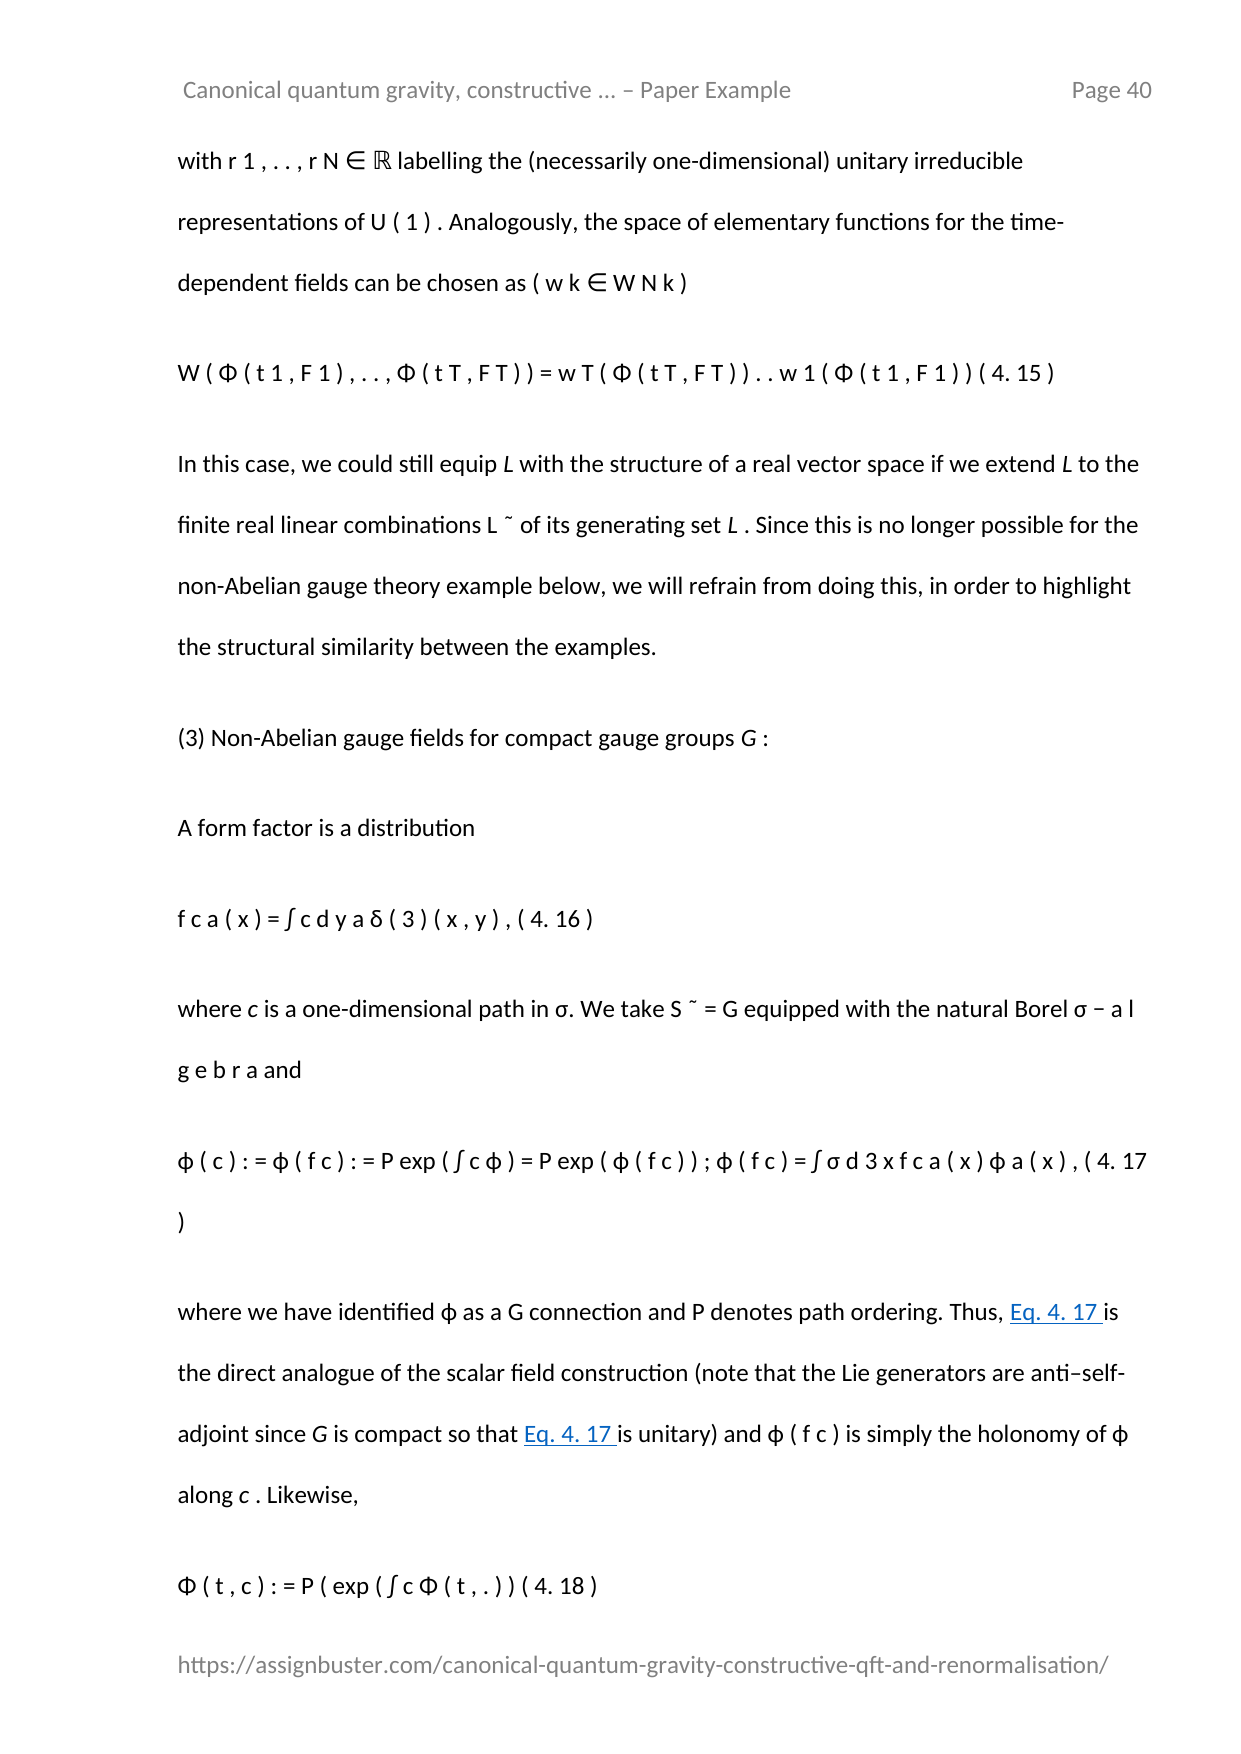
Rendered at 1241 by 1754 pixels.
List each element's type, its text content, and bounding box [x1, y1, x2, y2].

text (3) Non-Abelian gauge fields for compact gauge groups G : [177, 722, 1152, 752]
text where c is a one-dimensional path in σ. We take S ˜ = G equipped with the natural Borel σ − a l g e b r a and [177, 993, 1152, 1085]
text ϕ ( c ) : = ϕ ( f c ) : = P exp ( ∫ c ϕ ) = P exp ( ϕ ( f c ) ) ; ϕ ( f c ) = ∫ σ d 3 x f c a ( x ) ϕ a ( x ) , ( 4. 17 ) [177, 1145, 1152, 1236]
text A form factor is a distribution [177, 812, 1152, 843]
text f c a ( x ) = ∫ c d y a δ ( 3 ) ( x , y ) , ( 4. 16 ) [177, 903, 1152, 933]
text Φ ( t , c ) : = P ( exp ( ∫ c Φ ( t , . ) ) ( 4. 18 ) [177, 1570, 1152, 1601]
text W ( Φ ( t 1 , F 1 ) , . . , Φ ( t T , F T ) ) = w T ( Φ ( t T , F T ) ) . . w 1 ( Φ ( t 1 , F 1 ) ) ( 4. 15 ) [177, 358, 1152, 388]
text where we have identified ϕ as a G connection and P denotes path ordering. Thus, Eq. 4. 17 is the direct analogue of the scalar field construction (note that the Lie generators are anti–self-adjoint since G is compact so that Eq. 4. 17 is unitary) and ϕ ( f c ) is simply the holonomy of ϕ along c . Likewise, [177, 1296, 1152, 1510]
text with r 1 , . . , r N ∈ ℝ labelling the (necessarily one-dimensional) unitary irreducible representations of U ( 1 ) . Analogously, the space of elementary functions for the time-dependent fields can be chosen as ( w k ∈ W N k ) [177, 145, 1152, 298]
text In this case, we could still equip L with the structure of a real vector space if we extend L to the finite real linear combinations L ˜ of its generating set L . Since this is no longer possible for the non-Abelian gauge theory example below, we will refrain from doing this, in order to highlight the structural similarity between the examples. [177, 448, 1152, 662]
